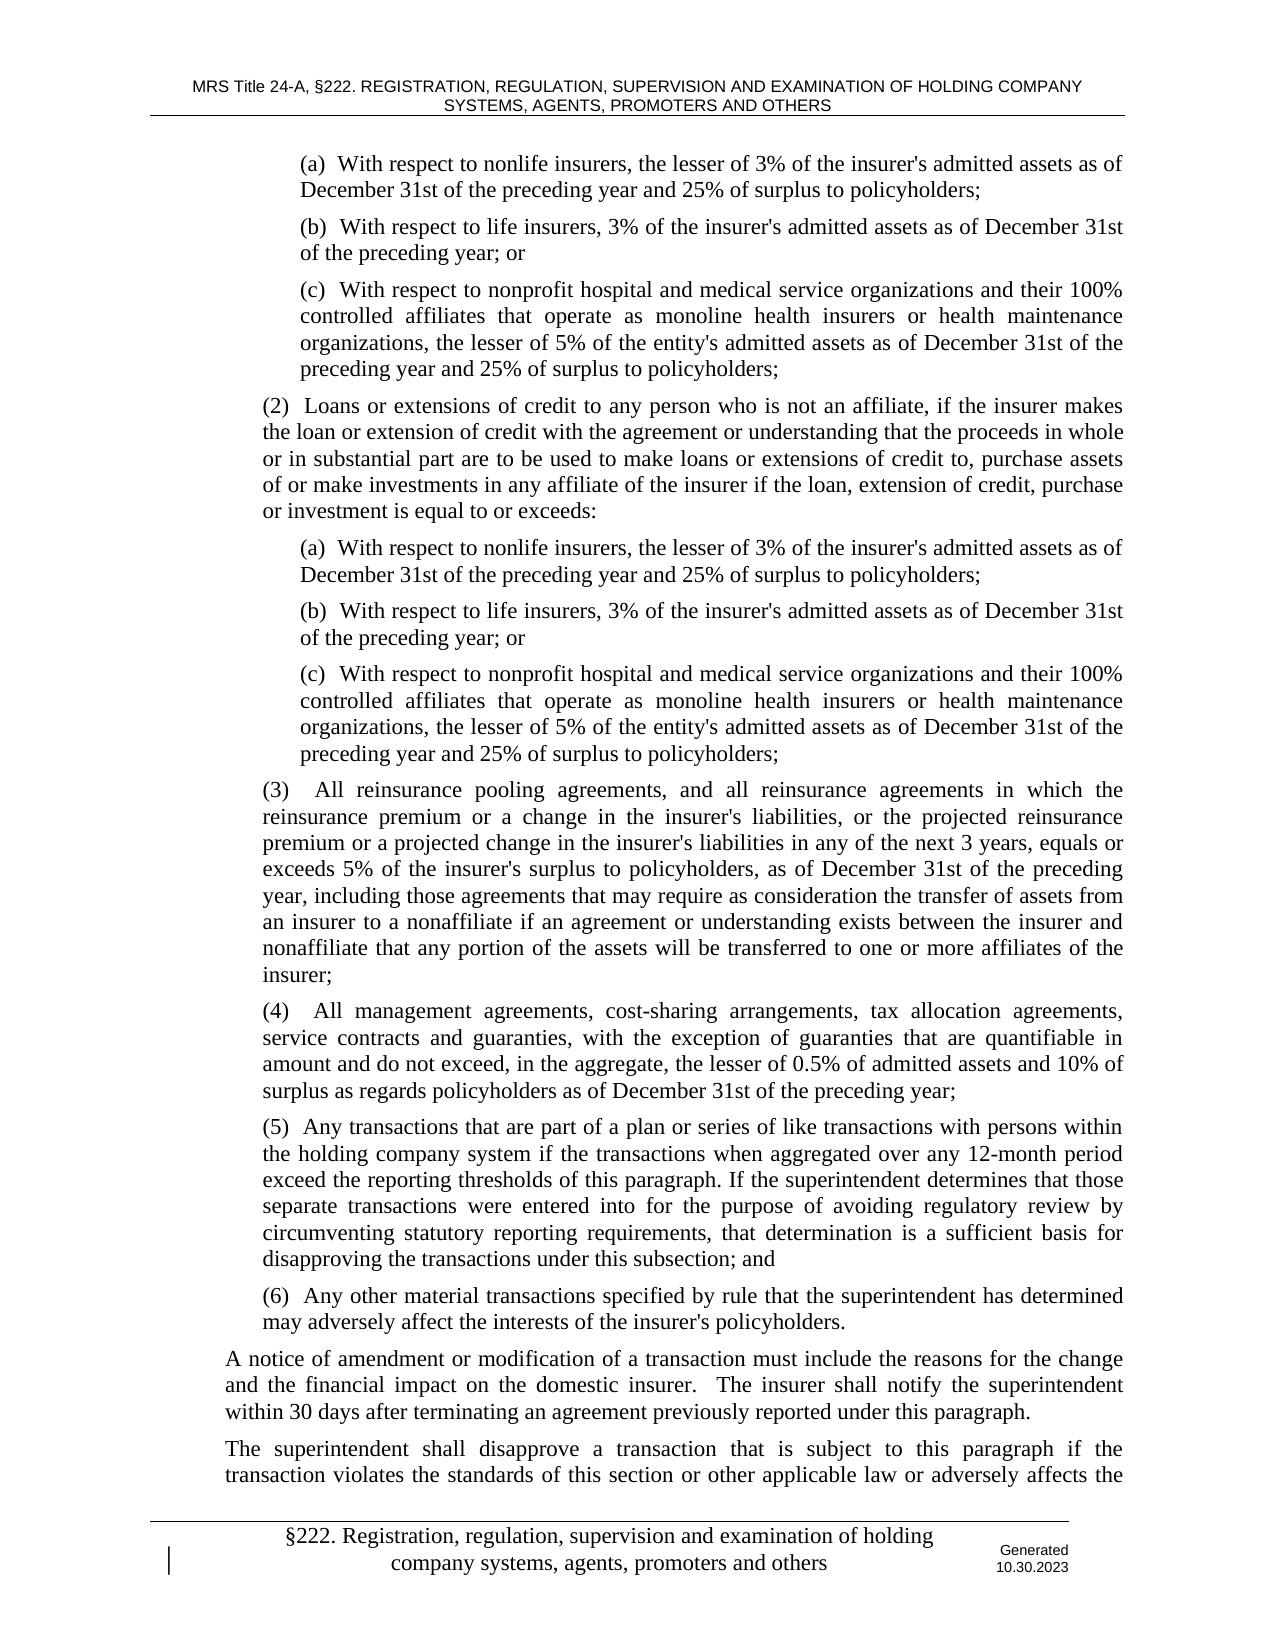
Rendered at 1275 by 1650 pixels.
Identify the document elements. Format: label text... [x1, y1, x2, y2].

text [225, 1434, 1125, 1487]
text (a) With respect to nonlife insurers, the lesser of 3% of the insurer's admitted assets as of December 31st of the preceding year and 25% of surplus to policyholders; [300, 150, 1125, 203]
text (c) With respect to nonprofit hospital and medical service organizations and their 100% controlled affiliates that operate as monoline health insurers or health maintenance organizations, the lesser of 5% of the entity's admitted assets as of December 31st of the preceding year and 25% of surplus to policyholders; [300, 276, 1125, 382]
text (5) Any transactions that are part of a plan or series of like transactions with persons within the holding company system if the transactions when aggregated over any 12-month period exceed the reporting thresholds of this paragraph. If the superintendent determines that those separate transactions were entered into for the purpose of avoiding regulatory review by circumventing statutory reporting requirements, that determination is a sufficient basis for disapproving the transactions under this subsection; and [262, 1113, 1125, 1272]
text A notice of amendment or modification of a transaction must include the reasons for the change and the financial impact on the domestic insurer. The insurer shall notify the superintendent within 30 days after terminating an agreement previously reported under this paragraph. [225, 1345, 1125, 1424]
text (c) With respect to nonprofit hospital and medical service organizations and their 100% controlled affiliates that operate as monoline health insurers or health maintenance organizations, the lesser of 5% of the entity's admitted assets as of December 31st of the preceding year and 25% of surplus to policyholders; [300, 661, 1125, 766]
text (a) With respect to nonlife insurers, the lesser of 3% of the insurer's admitted assets as of December 31st of the preceding year and 25% of surplus to policyholders; [300, 534, 1125, 587]
text (6) Any other material transactions specified by rule that the superintendent has determined may adversely affect the interests of the insurer's policyholders. [262, 1282, 1125, 1335]
text (2) Loans or extensions of credit to any person who is not an affiliate, if the insurer makes the loan or extension of credit with the agreement or understanding that the proceeds in whole or in substantial part are to be used to make loans or extensions of credit to, purchase assets of or make investments in any affiliate of the insurer if the loan, extension of credit, purchase or investment is equal to or exceeds: [262, 392, 1125, 524]
text (b) With respect to life insurers, 3% of the insurer's admitted assets as of December 31st of the preceding year; or [300, 597, 1125, 650]
text (3) All reinsurance pooling agreements, and all reinsurance agreements in which the reinsurance premium or a change in the insurer's liabilities, or the projected reinsurance premium or a projected change in the insurer's liabilities in any of the next 3 years, equals or exceeds 5% of the insurer's surplus to policyholders, as of December 31st of the preceding year, including those agreements that may require as consideration the transfer of assets from an insurer to a nonaffiliate if an agreement or understanding exists between the insurer and nonaffiliate that any portion of the assets will be transferred to one or more affiliates of the insurer; [262, 776, 1125, 987]
text (4) All management agreements, cost-sharing arrangements, tax allocation agreements, service contracts and guaranties, with the exception of guaranties that are quantifiable in amount and do not exceed, in the aggregate, the lesser of 0.5% of admitted assets and 10% of surplus as regards policyholders as of December 31st of the preceding year; [262, 998, 1125, 1103]
text (b) With respect to life insurers, 3% of the insurer's admitted assets as of December 31st of the preceding year; or [300, 213, 1125, 266]
